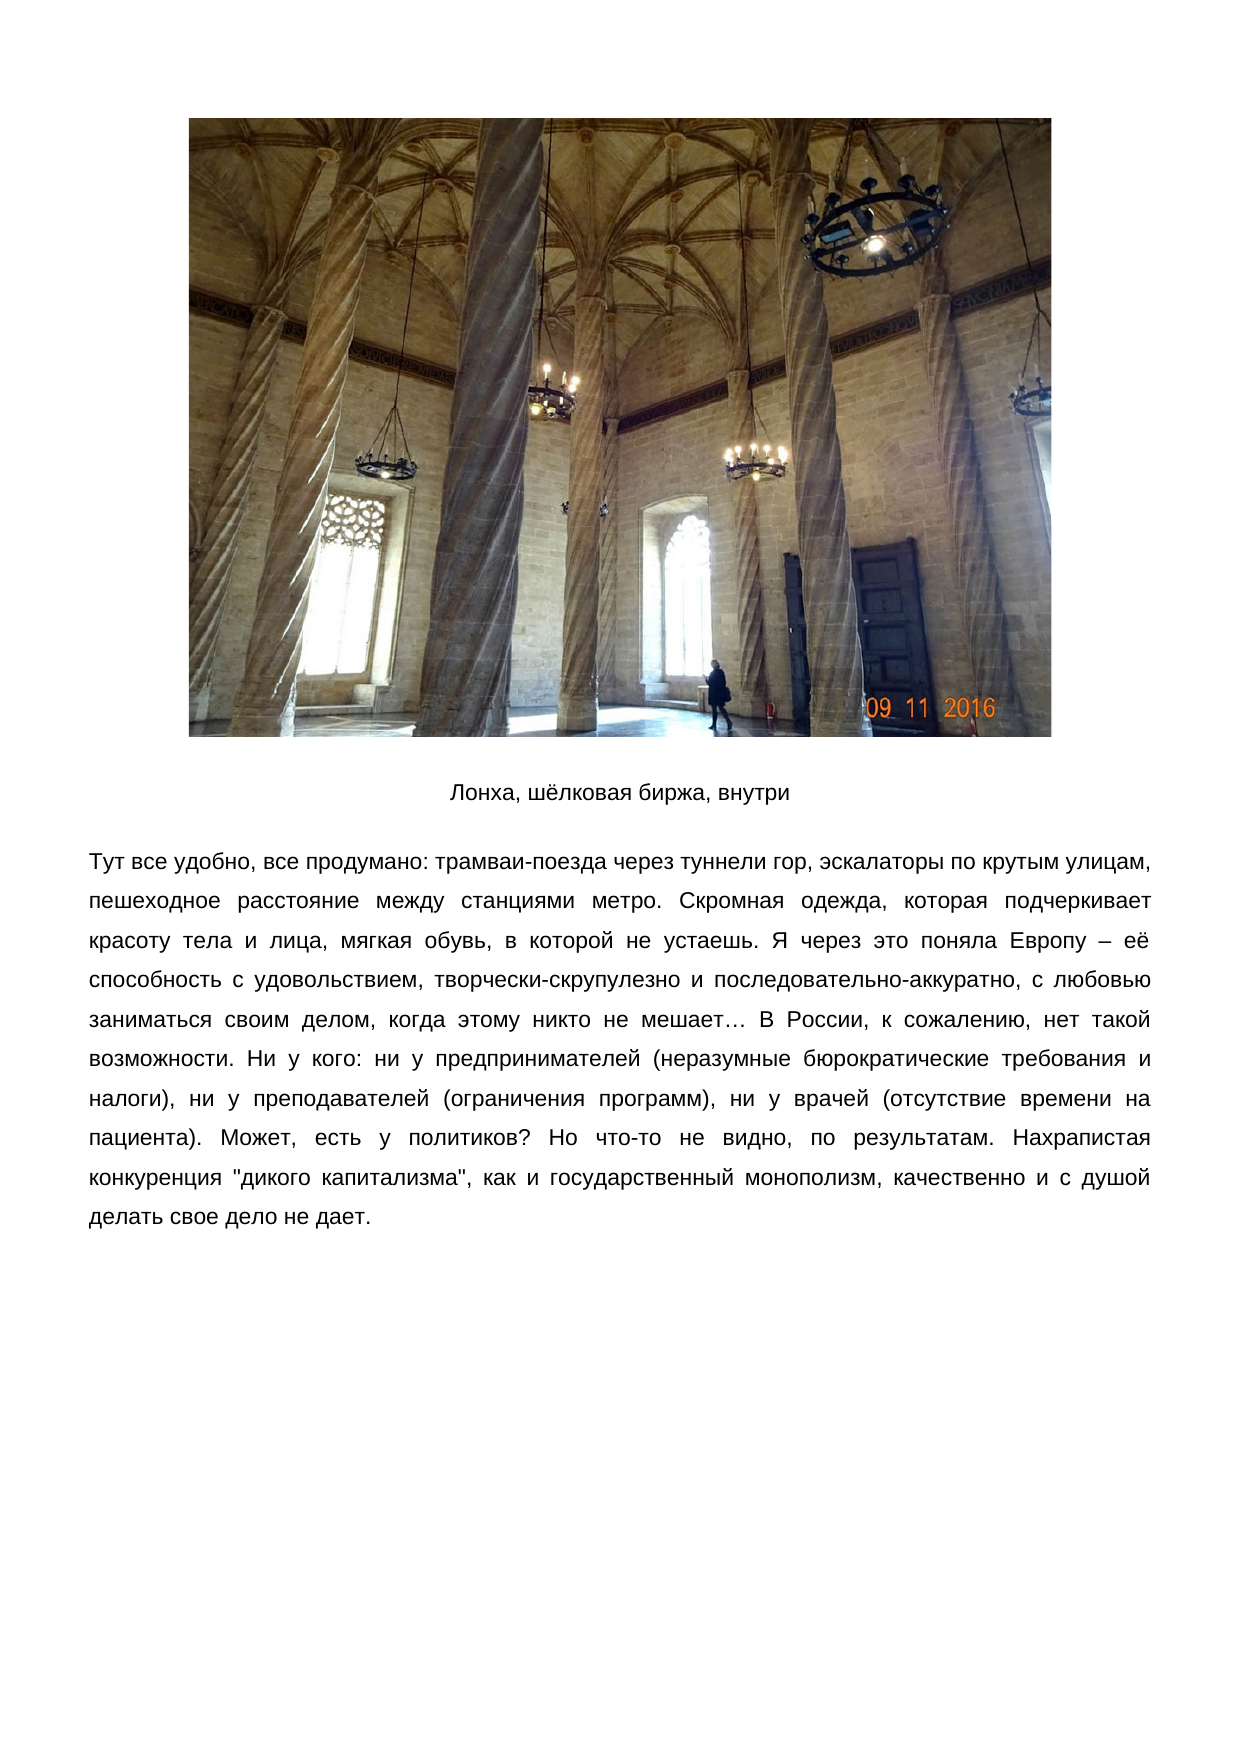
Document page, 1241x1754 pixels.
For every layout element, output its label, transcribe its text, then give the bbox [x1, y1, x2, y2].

text Лонха, шёлковая биржа, внутри [89, 779, 1152, 806]
picture [188, 118, 1052, 737]
text Тут все удобно, все продумано: трамваи-поезда через туннели гор, эскалаторы по крутым улицам, пешеходное расстояние между станциями метро. Скромная одежда, которая подчеркивает красоту тела и лица, мягкая обувь, в которой не устаешь. Я через это поняла Европу – её способность с удовольствием, творчески-скрупулезно и последовательно-аккуратно, с любовью заниматься своим делом, когда этому никто не мешает… В России, к сожалению, нет такой возможности. Ни у кого: ни у предпринимателей (неразумные бюрократические требования и налоги), ни у преподавателей (ограничения программ), ни у врачей (отсутствие времени на пациента). Может, есть у политиков? Но что-то не видно, по результатам. Нахрапистая конкуренция "дикого капитализма", как и государственный монополизм, качественно и с душой делать свое дело не дает. [89, 848, 1152, 1229]
